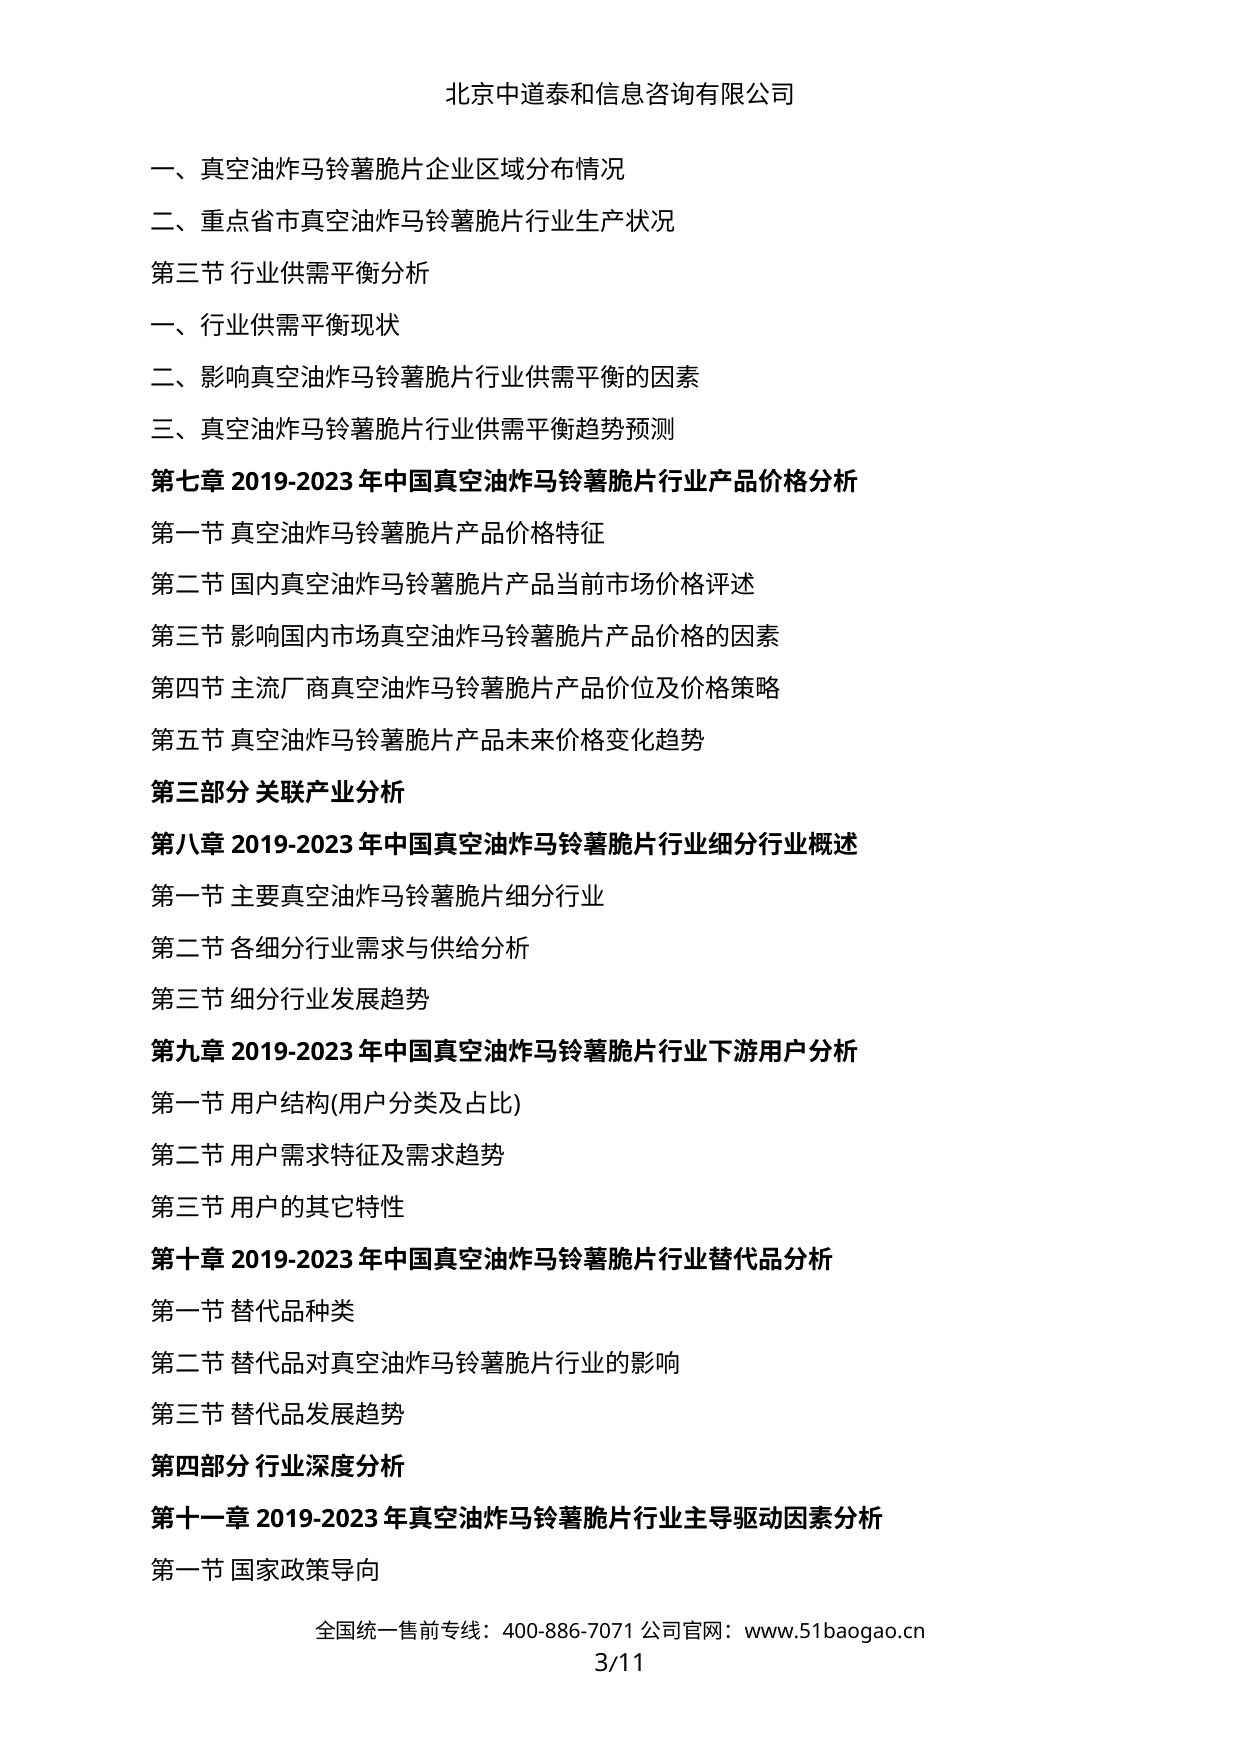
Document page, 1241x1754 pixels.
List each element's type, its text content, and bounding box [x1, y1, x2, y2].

text 第三节 用户的其它特性 [150, 1187, 1090, 1224]
text 第二节 用户需求特征及需求趋势 [150, 1136, 1090, 1172]
text 第三节 细分行业发展趋势 [150, 980, 1090, 1016]
text 第一节 主要真空油炸马铃薯脆片细分行业 [150, 876, 1090, 912]
text 第二节 各细分行业需求与供给分析 [150, 928, 1090, 964]
text 第五节 真空油炸马铃薯脆片产品未来价格变化趋势 [150, 721, 1090, 757]
text 第八章 2019-2023年中国真空油炸马铃薯脆片行业细分行业概述 [150, 824, 1090, 861]
text 第一节 国家政策导向 [150, 1551, 1090, 1587]
text 第十章 2019-2023年中国真空油炸马铃薯脆片行业替代品分析 [150, 1239, 1090, 1276]
text 二、重点省市真空油炸马铃薯脆片行业生产状况 [150, 202, 1090, 238]
text 第三节 影响国内市场真空油炸马铃薯脆片产品价格的因素 [150, 617, 1090, 653]
text 三、真空油炸马铃薯脆片行业供需平衡趋势预测 [150, 409, 1090, 446]
text 第一节 真空油炸马铃薯脆片产品价格特征 [150, 513, 1090, 549]
text 第一节 替代品种类 [150, 1291, 1090, 1327]
text 一、真空油炸马铃薯脆片企业区域分布情况 [150, 150, 1090, 186]
text 第三节 行业供需平衡分析 [150, 254, 1090, 290]
text 第四节 主流厂商真空油炸马铃薯脆片产品价位及价格策略 [150, 669, 1090, 705]
text 第二节 国内真空油炸马铃薯脆片产品当前市场价格评述 [150, 565, 1090, 601]
text 第三部分 关联产业分析 [150, 772, 1090, 809]
text 第九章 2019-2023年中国真空油炸马铃薯脆片行业下游用户分析 [150, 1032, 1090, 1068]
text 第七章 2019-2023年中国真空油炸马铃薯脆片行业产品价格分析 [150, 461, 1090, 497]
text 第三节 替代品发展趋势 [150, 1395, 1090, 1431]
text 第四部分 行业深度分析 [150, 1447, 1090, 1483]
text 第一节 用户结构(用户分类及占比) [150, 1084, 1090, 1120]
text 二、影响真空油炸马铃薯脆片行业供需平衡的因素 [150, 357, 1090, 394]
text 第二节 替代品对真空油炸马铃薯脆片行业的影响 [150, 1343, 1090, 1379]
text 第十一章 2019-2023年真空油炸马铃薯脆片行业主导驱动因素分析 [150, 1499, 1090, 1535]
text 一、行业供需平衡现状 [150, 306, 1090, 342]
